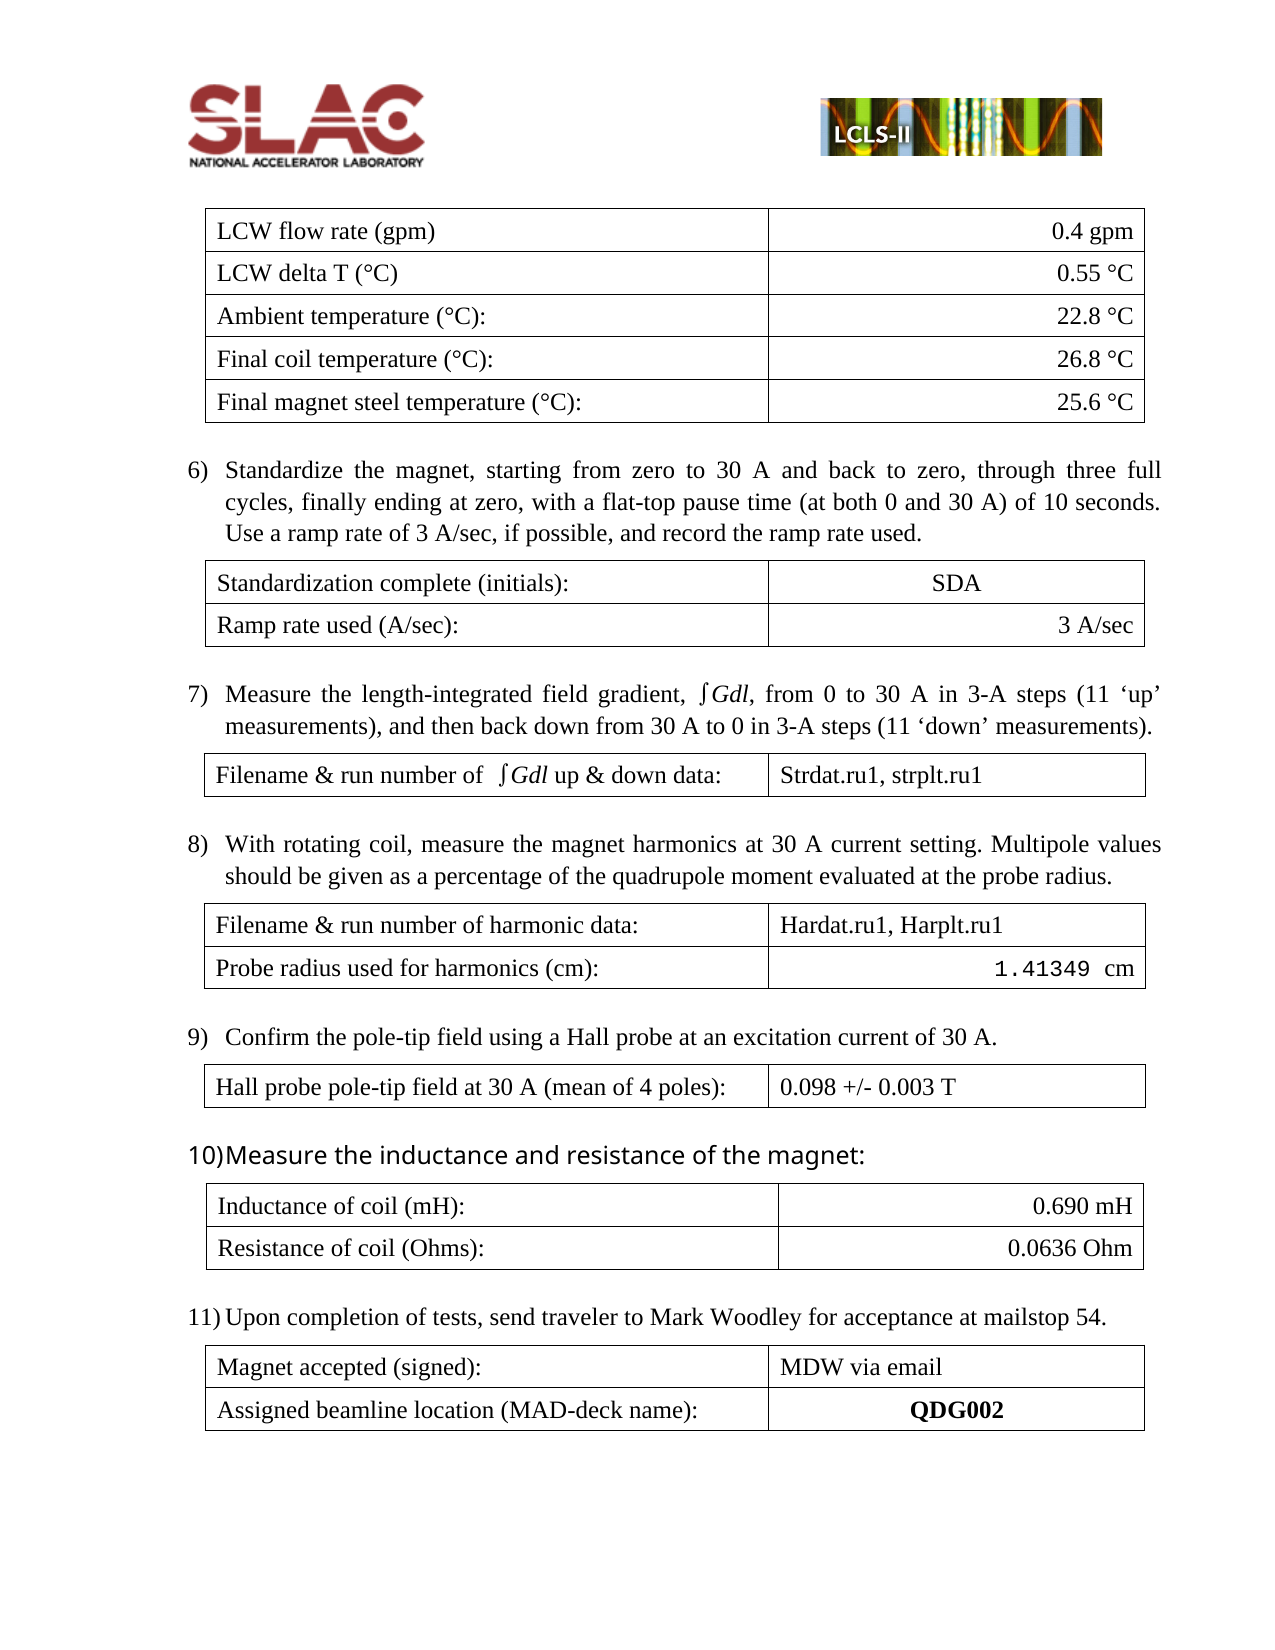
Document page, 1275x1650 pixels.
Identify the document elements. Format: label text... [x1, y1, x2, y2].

table_cell Final coil temperature (°C): [206, 337, 768, 379]
table_header 0.690 mH [779, 1184, 1143, 1226]
table_cell 0.0636 Ohm [779, 1227, 1143, 1268]
table_cell LCW flow rate (gpm) [206, 209, 768, 251]
table_header Standardization complete (initials): [206, 561, 768, 603]
table_cell Assigned beamline location (MAD-deck name): [206, 1388, 768, 1430]
table_cell Ramp rate used (A/sec): [206, 604, 768, 646]
table_cell Final magnet steel temperature (°C): [206, 380, 768, 422]
table_cell 0.4 gpm [769, 209, 1144, 251]
table_header Filename & run number of Gdl up & down data: [205, 754, 768, 796]
table_header Strdat.ru1, strplt.ru1 [769, 754, 1145, 796]
table_cell Resistance of coil (Ohms): [207, 1227, 778, 1268]
table_cell QDG002 [769, 1388, 1144, 1430]
picture [180, 80, 435, 174]
list With rotating coil, measure the magnet harmonics at 30 A current setting. Multipole values should be given as a percentage of the quadrupole moment evaluated at the probe radius. [187, 828, 1162, 890]
table_cell Probe radius used for harmonics (cm): [205, 947, 768, 988]
table_cell 0.55 °C [769, 252, 1144, 293]
picture [820, 98, 1103, 156]
table_header Hardat.ru1, Harplt.ru1 [769, 904, 1145, 946]
table_cell 1.41349 cm [769, 947, 1145, 988]
table_header MDW via email [769, 1346, 1144, 1387]
list Upon completion of tests, send traveler to Mark Woodley for acceptance at mailstop 54. [187, 1301, 1162, 1332]
table_header 0.098 +/- 0.003 T [769, 1065, 1145, 1107]
table_cell 22.8 °C [769, 295, 1144, 336]
table_cell Ambient temperature (°C): [206, 295, 768, 336]
table_header Hall probe pole-tip field at 30 A (mean of 4 poles): [205, 1065, 768, 1107]
list Confirm the pole-tip field using a Hall probe at an excitation current of 30 A. [187, 1021, 1162, 1052]
list Measure the length-integrated field gradient, Gdl, from 0 to 30 A in 3-A steps (11 ‘up’ measurements), and then back down from 30 A to 0 in 3-A steps (11 ‘down’ measurements). [187, 678, 1162, 740]
table_cell 26.8 °C [769, 337, 1144, 379]
table_header Inductance of coil (mH): [207, 1184, 778, 1226]
table_header Magnet accepted (signed): [206, 1346, 768, 1387]
table_header SDA [769, 561, 1144, 603]
table_cell 25.6 °C [769, 380, 1144, 422]
table_header Filename & run number of harmonic data: [205, 904, 768, 946]
table_cell 3 A/sec [769, 604, 1144, 646]
list Measure the inductance and resistance of the magnet: [187, 1139, 1162, 1171]
table_cell LCW delta T (°C) [206, 252, 768, 293]
list Standardize the magnet, starting from zero to 30 A and back to zero, through three full cycles, finally ending at zero, with a flat-top pause time (at both 0 and 30 A) of 10 seconds. Use a ramp rate of 3 A/sec, if possible, and record the ramp rate used. [187, 454, 1162, 548]
